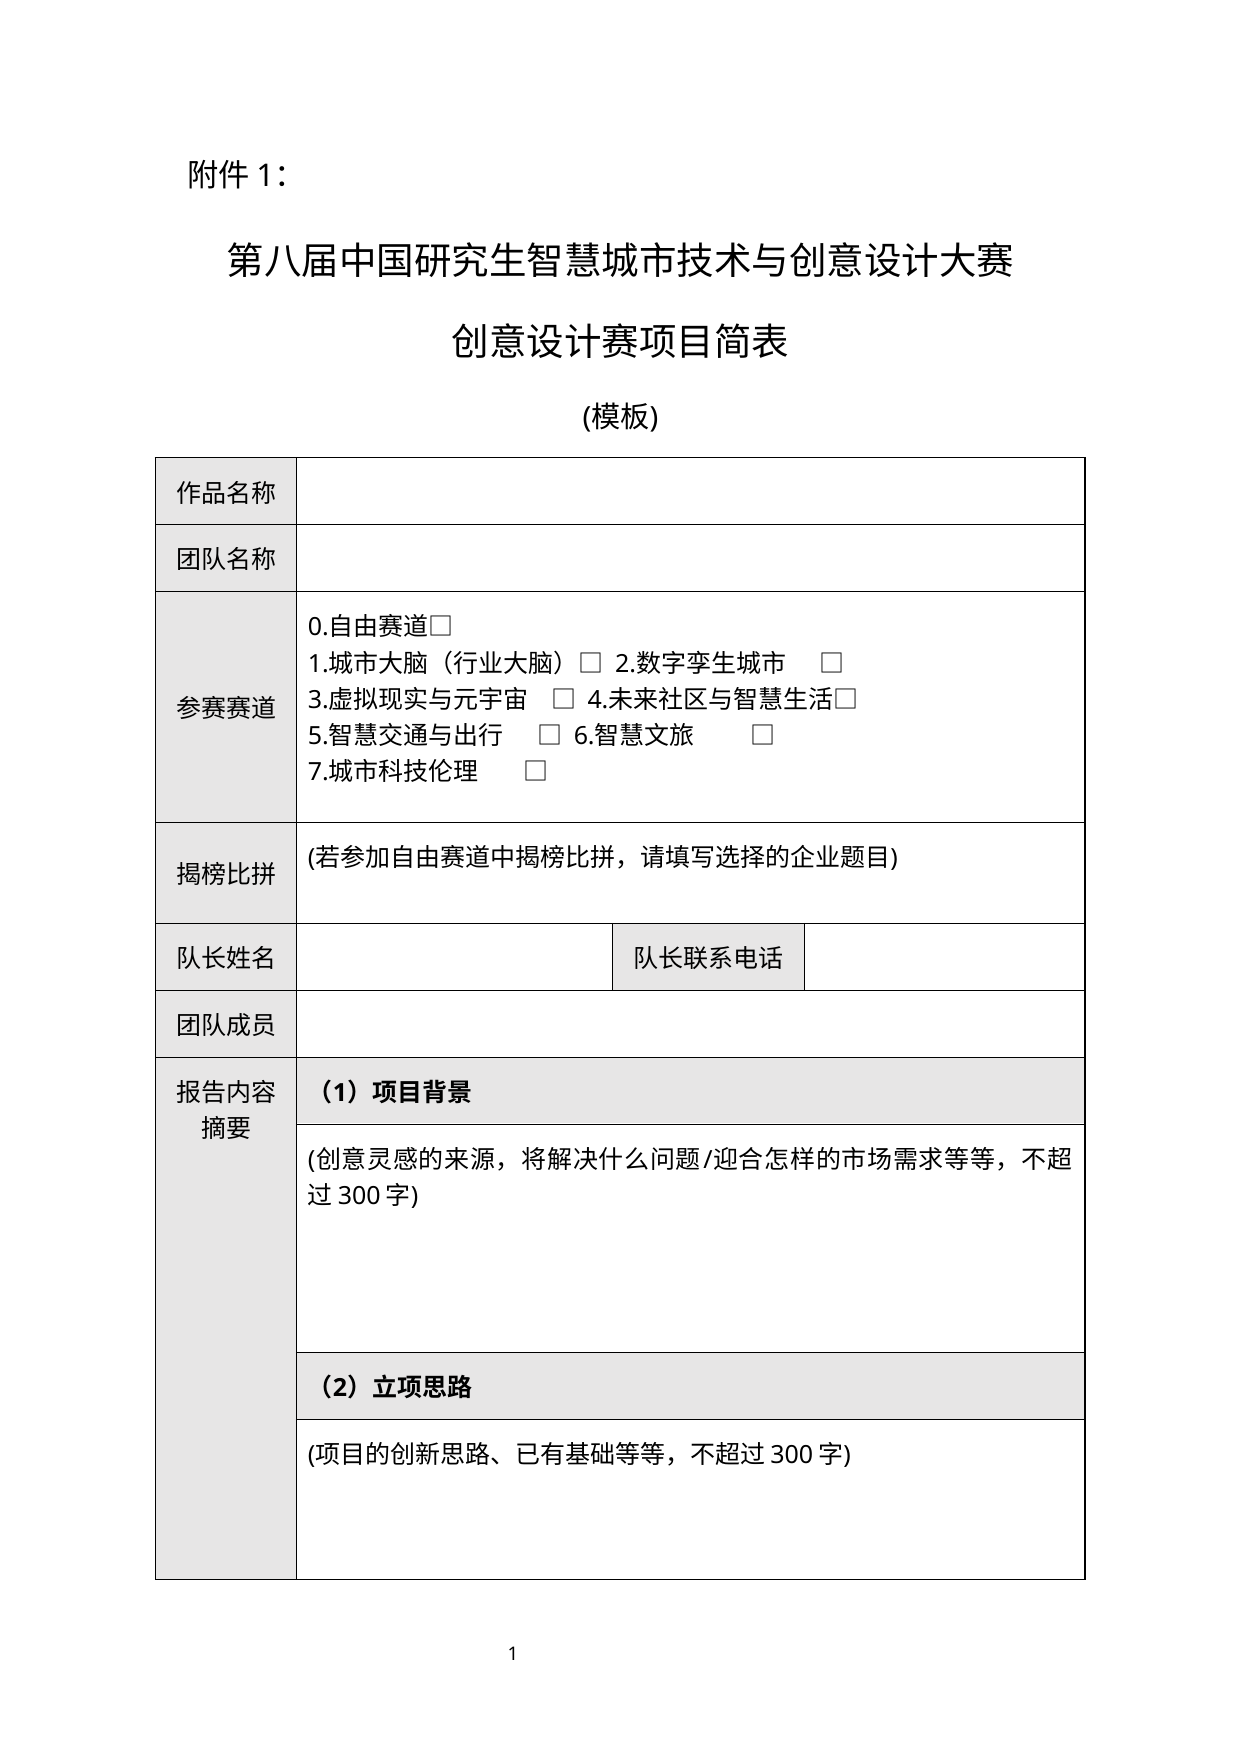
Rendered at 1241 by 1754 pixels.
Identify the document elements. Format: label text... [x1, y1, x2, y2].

table_cell 团队成员 [156, 991, 296, 1057]
text (模板) [187, 394, 1053, 436]
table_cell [297, 1420, 1084, 1579]
table_cell 参赛赛道 [156, 592, 296, 822]
table_cell [805, 924, 1084, 990]
table_cell [297, 924, 612, 990]
list 附件1： [187, 150, 1053, 195]
table_cell (创意灵感的来源，将解决什么问题/迎合怎样的市场需求等等，不超过300字) [297, 1125, 1084, 1352]
table_cell 揭榜比拼 [156, 823, 296, 923]
table_cell [297, 525, 1084, 591]
table_header [297, 458, 1084, 524]
table_header 作品名称 [156, 458, 296, 524]
table_cell (若参加自由赛道中揭榜比拼，请填写选择的企业题目) [297, 823, 1084, 923]
table_cell [297, 991, 1084, 1057]
table_cell 团队名称 [156, 525, 296, 591]
table_cell 队长联系电话 [613, 924, 804, 990]
table_cell （2）立项思路 [297, 1353, 1084, 1419]
text 第八届中国研究生智慧城市技术与创意设计大赛 [187, 231, 1053, 285]
table_cell 报告内容 摘要 [156, 1058, 296, 1579]
table_cell 队长姓名 [156, 924, 296, 990]
table_cell 0.自由赛道□ 1.城市大脑（行业大脑）□ 2.数字孪生城市 □ 3.虚拟现实与元宇宙 □ 4.未来社区与智慧生活□ 5.智慧交通与出行 □ 6.智慧文旅 □ 7.城市科技伦理 □ [297, 592, 1084, 822]
table_cell （1）项目背景 [297, 1058, 1084, 1123]
text 创意设计赛项目简表 [221, 312, 1019, 367]
